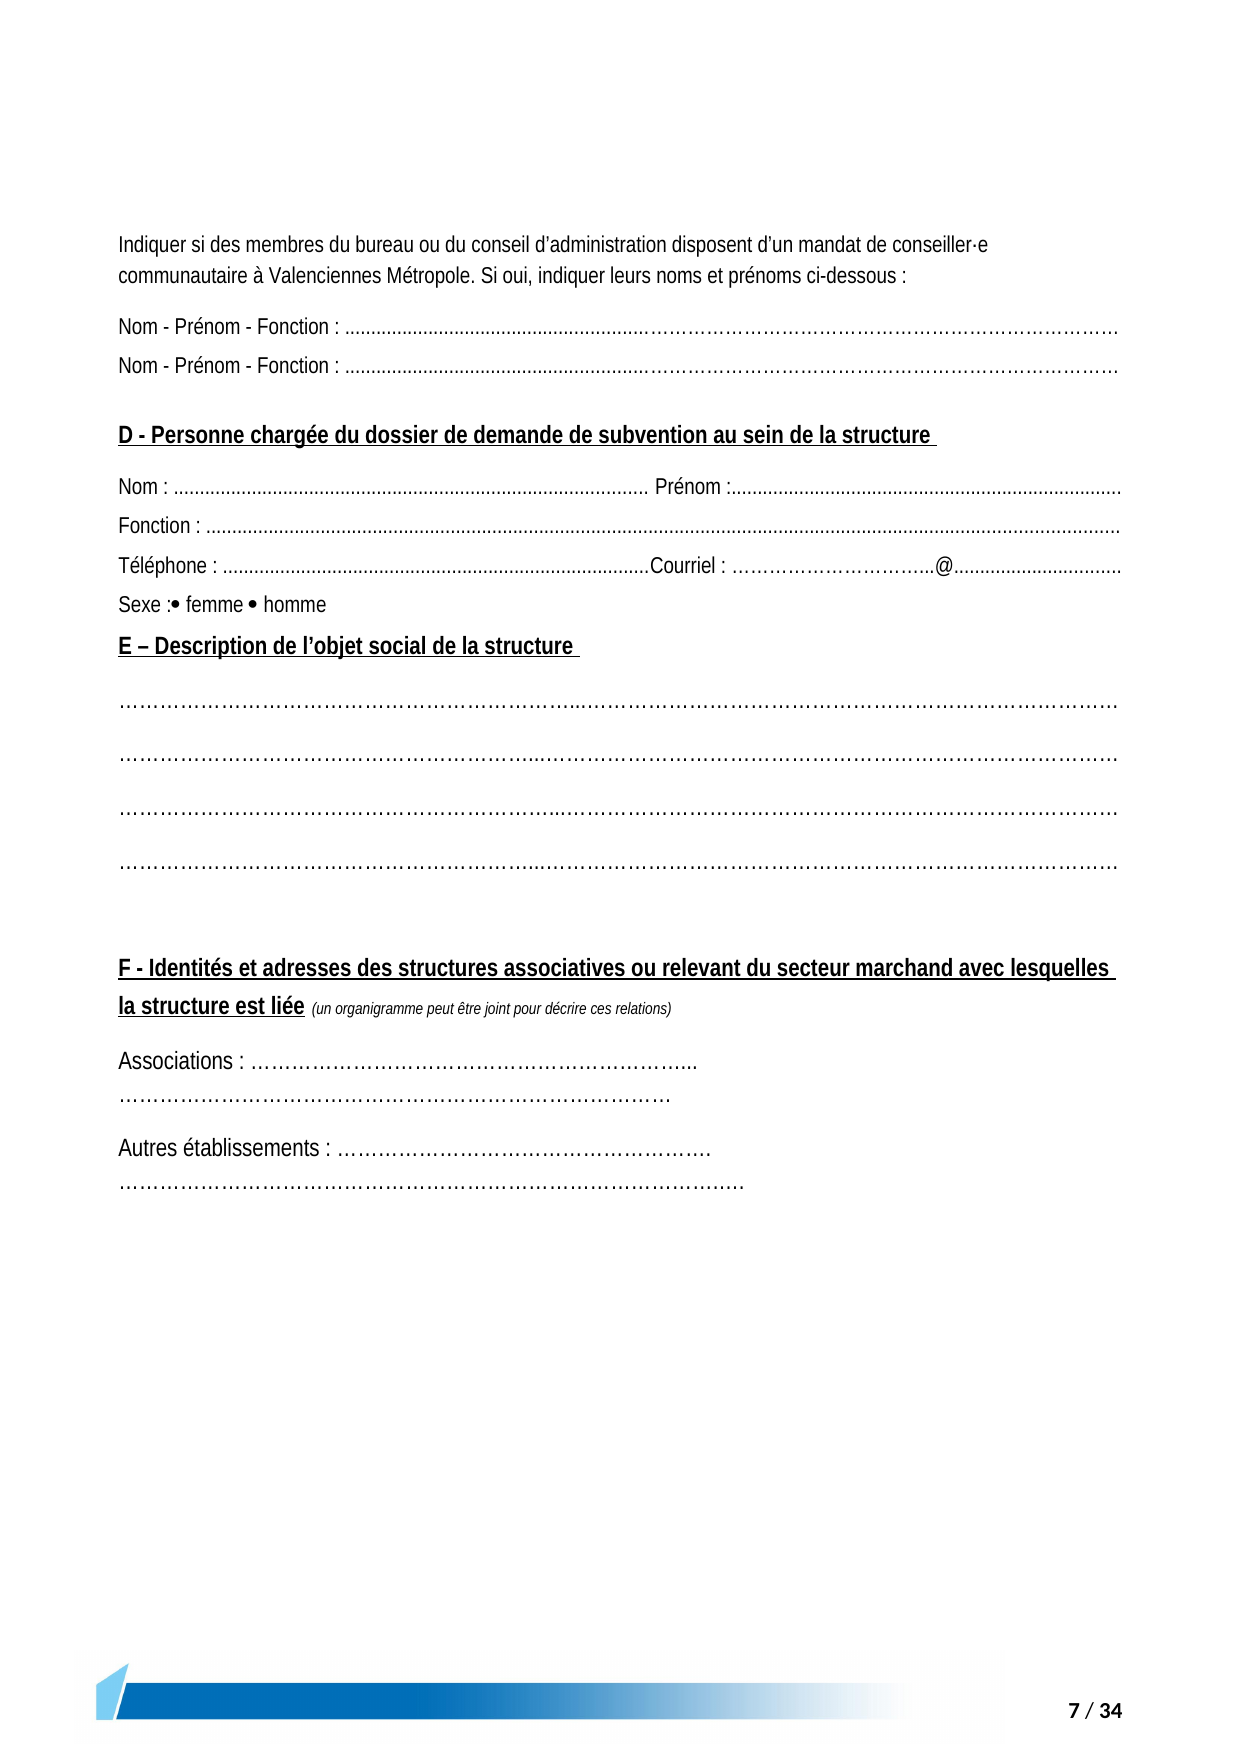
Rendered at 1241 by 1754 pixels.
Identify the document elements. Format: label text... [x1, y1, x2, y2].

text Autres établissements : ……………………………………………….…………………………………………………………………………….…. [118, 1133, 1122, 1194]
text E – Description de l’objet social de la structure [118, 631, 1122, 659]
text Nom - Prénom - Fonction : ………………………………………………………………… [118, 352, 1122, 378]
text Sexe : femme homme [118, 591, 1122, 618]
text ……………………………………………………...………………………………………………………………………… [118, 738, 1122, 767]
text Téléphone : Courriel : …………………………...@ [118, 552, 1122, 578]
text Indiquer si des membres du bureau ou du conseil d’administration disposent d’un mandat de conseiller·e communautaire à Valenciennes Métropole. Si oui, indiquer leurs noms et prénoms ci-dessous : [118, 231, 1122, 288]
text Nom : Prénom : [118, 473, 1122, 499]
text Nom - Prénom - Fonction : ………………………………………………………………… [118, 313, 1122, 339]
text D - Personne chargée du dossier de demande de subvention au sein de la structure [118, 420, 1122, 449]
text …………………………………………………………...…………………………………………………………………… [118, 684, 1122, 713]
text ………………………………………………………...……………………………………………………………………… [118, 792, 1122, 821]
picture [73, 1650, 1005, 1744]
text Associations : ………………………………………………………...……………………………………………………………………… [118, 1046, 1122, 1108]
text ……………………………………………………...………………………………………………………………………… [118, 846, 1122, 874]
text F - Identités et adresses des structures associatives ou relevant du secteur marchand avec lesquelles la structure est liée (un organigramme peut être joint pour décrire ces relations) [118, 953, 1122, 1020]
text Fonction : [118, 512, 1122, 539]
